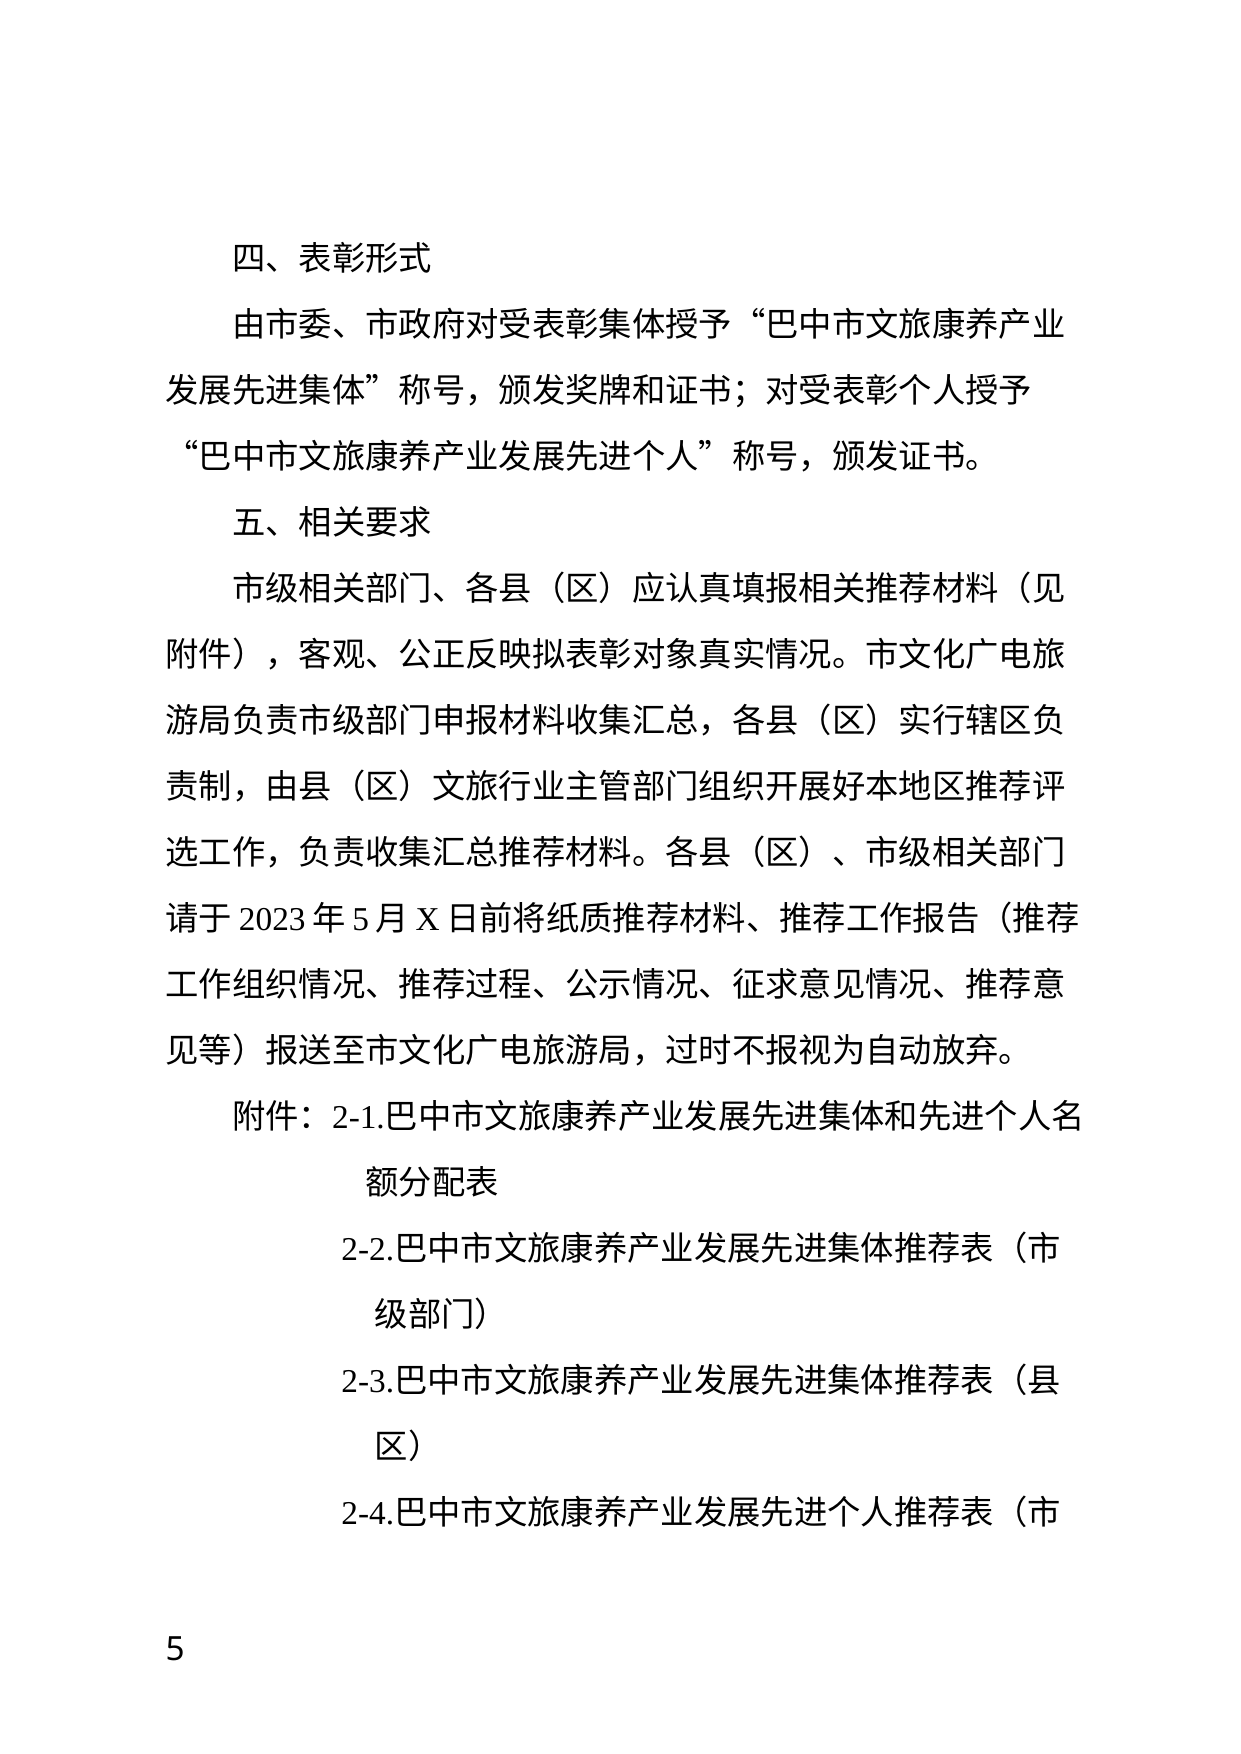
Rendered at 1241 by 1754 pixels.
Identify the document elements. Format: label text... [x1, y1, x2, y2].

list 2-3.巴中市文旅康养产业发展先进集体推荐表（县区） [341, 1345, 1087, 1477]
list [341, 1477, 1087, 1543]
text 附件：2-1.巴中市文旅康养产业发展先进集体和先进个人名额分配表 [232, 1081, 1087, 1213]
list 2-2.巴中市文旅康养产业发展先进集体推荐表（市级部门） [341, 1213, 1087, 1345]
list 四、表彰形式 [165, 222, 1087, 288]
list 五、相关要求 [165, 487, 1087, 553]
list 由市委、市政府对受表彰集体授予“巴中市文旅康养产业发展先进集体”称号，颁发奖牌和证书；对受表彰个人授予“巴中市文旅康养产业发展先进个人”称号，颁发证书。 [165, 288, 1087, 487]
text 市级相关部门、各县（区）应认真填报相关推荐材料（见附件），客观、公正反映拟表彰对象真实情况。市文化广电旅游局负责市级部门申报材料收集汇总，各县（区）实行辖区负责制，由县（区）文旅行业主管部门组织开展好本地区推荐评选工作，负责收集汇总推荐材料。各县（区）、市级相关部门请于2023年5月X日前将纸质推荐材料、推荐工作报告（推荐工作组织情况、推荐过程、公示情况、征求意见情况、推荐意见等）报送至市文化广电旅游局，过时不报视为自动放弃。 [165, 553, 1087, 1081]
